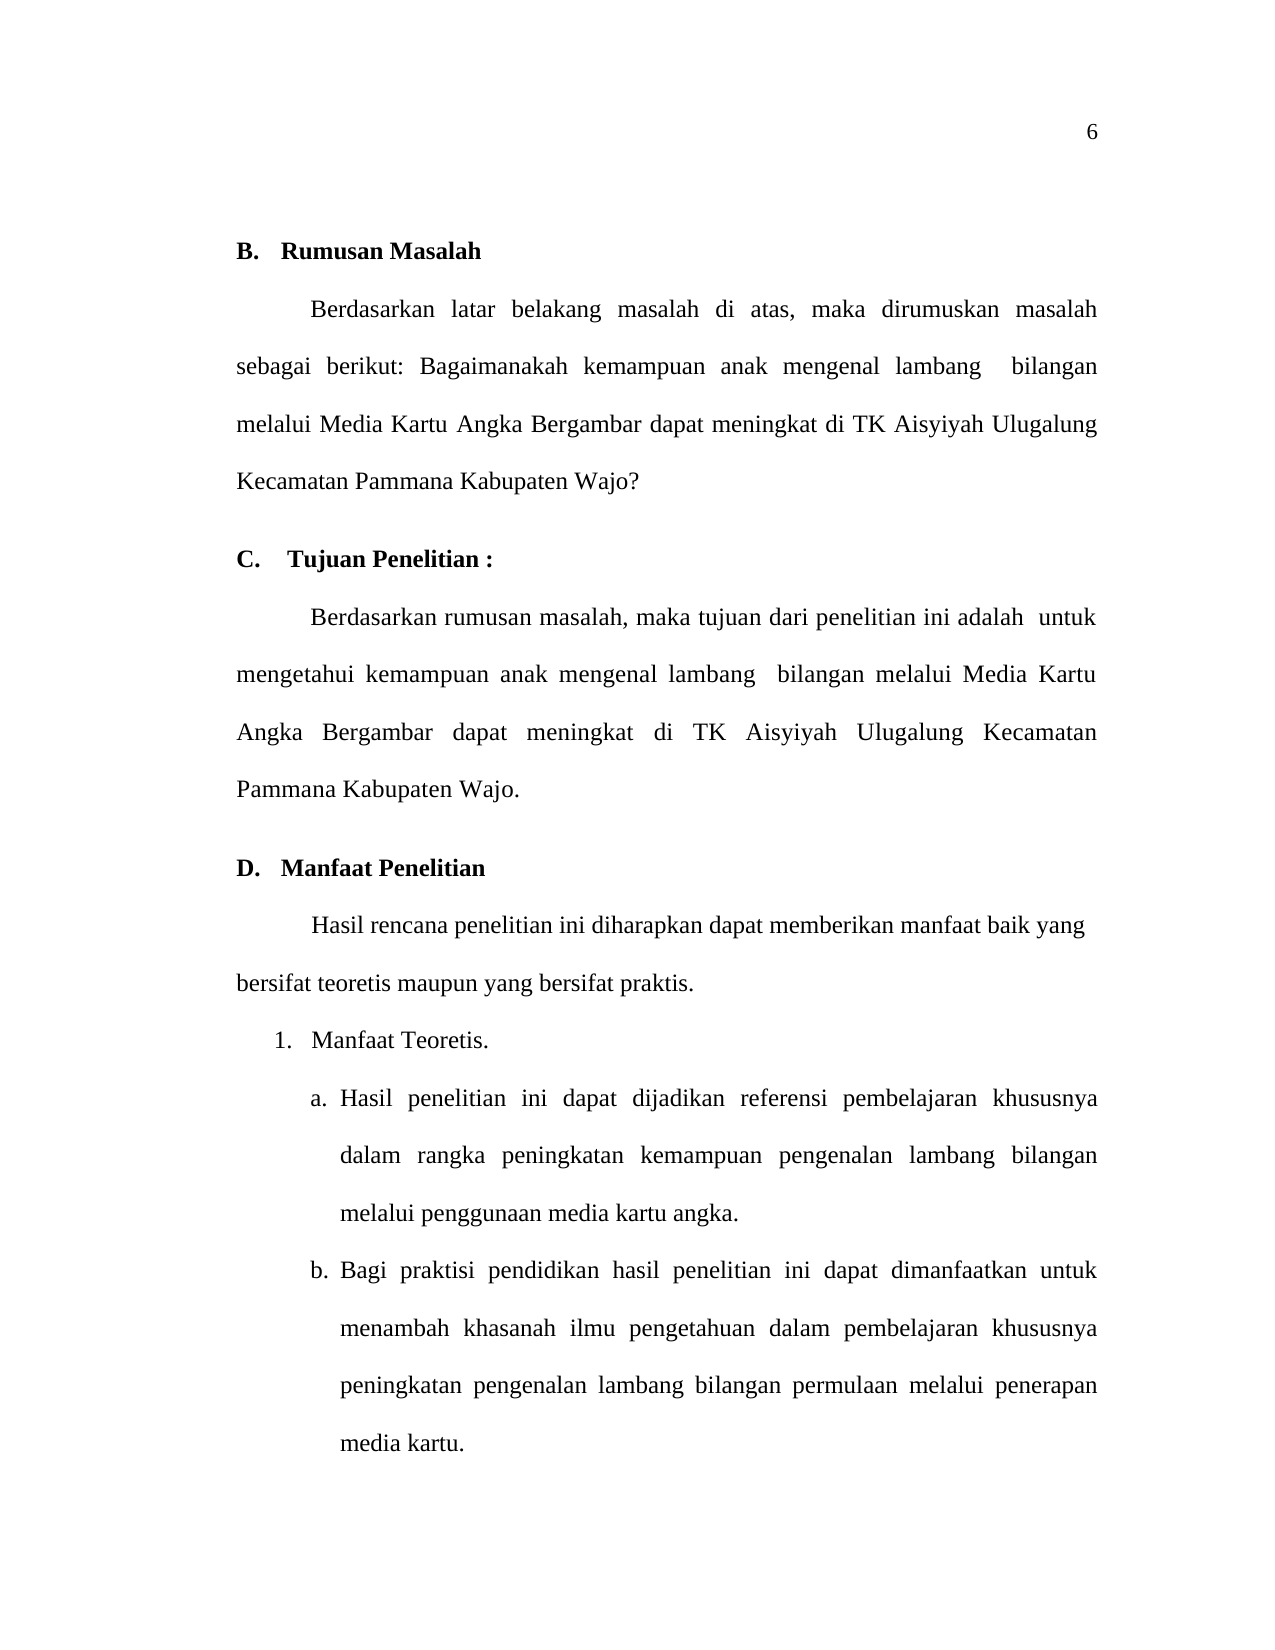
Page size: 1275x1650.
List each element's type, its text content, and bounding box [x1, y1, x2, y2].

text Hasil rencana penelitian ini diharapkan dapat memberikan manfaat baik yang bersifat teoretis maupun yang bersifat praktis. [236, 910, 1098, 997]
list Bagi praktisi pendidikan hasil penelitian ini dapat dimanfaatkan untuk menambah khasanah ilmu pengetahuan dalam pembelajaran khususnya peningkatan pengenalan lambang bilangan permulaan melalui penerapan media kartu. [310, 1255, 1098, 1457]
text Berdasarkan latar belakang masalah di atas, maka dirumuskan masalah sebagai berikut: Bagaimanakah kemampuan anak mengenal lambang bilangan melalui Media Kartu Angka Bergambar dapat meningkat di TK Aisyiyah Ulugalung Kecamatan Pammana Kabupaten Wajo? [236, 294, 1098, 495]
list Manfaat Teoretis. [274, 1025, 1098, 1054]
list Rumusan Masalah [236, 236, 1098, 265]
list Tujuan Penelitian : [236, 544, 1098, 573]
list Manfaat Penelitian [236, 853, 1098, 882]
list Hasil penelitian ini dapat dijadikan referensi pembelajaran khususnya dalam rangka peningkatan kemampuan pengenalan lambang bilangan melalui penggunaan media kartu angka. [310, 1083, 1098, 1227]
text Berdasarkan rumusan masalah, maka tujuan dari penelitian ini adalah untuk mengetahui kemampuan anak mengenal lambang bilangan melalui Media Kartu Angka Bergambar dapat meningkat di TK Aisyiyah Ulugalung Kecamatan Pammana Kabupaten Wajo. [236, 602, 1098, 803]
